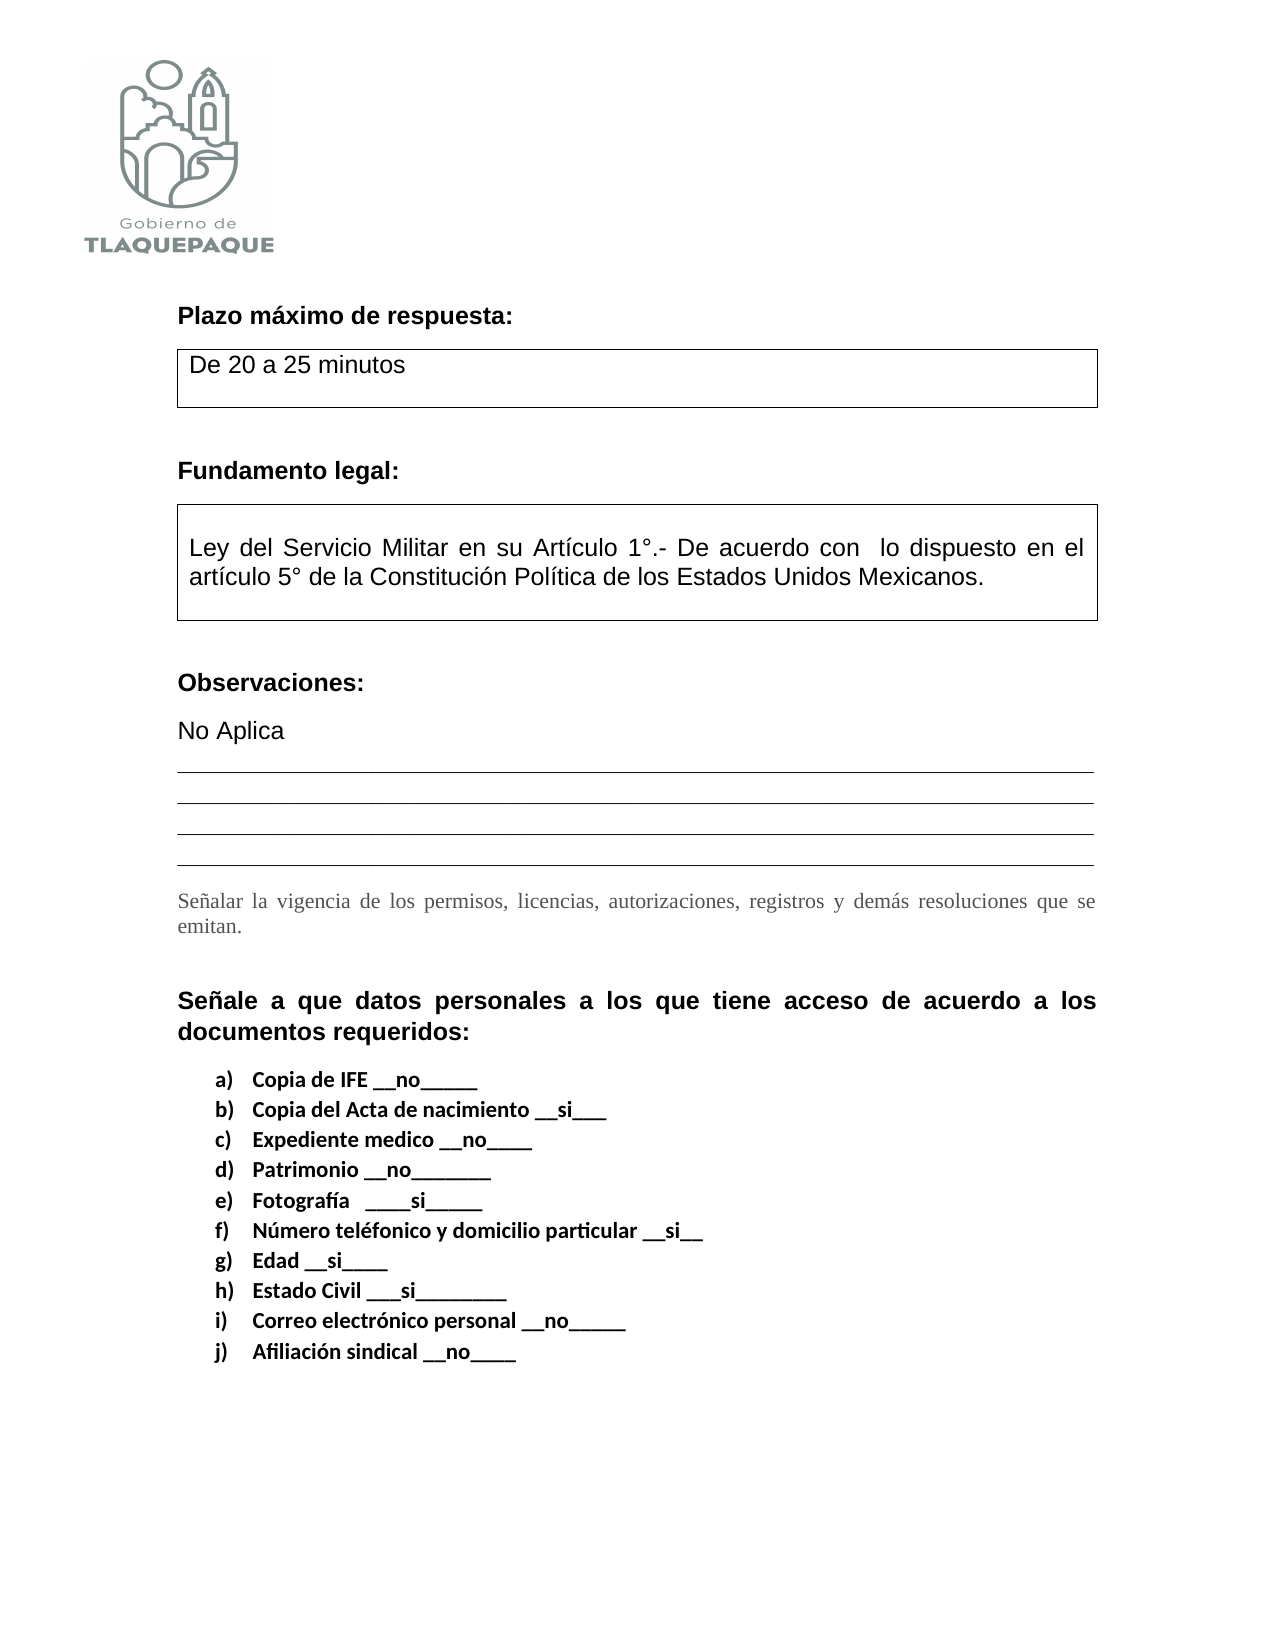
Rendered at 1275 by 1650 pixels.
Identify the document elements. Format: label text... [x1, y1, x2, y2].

text Señale a que datos personales a los que tiene acceso de acuerdo a los documentos requeridos: [177, 986, 1098, 1046]
list Expediente medico __no____ [215, 1125, 1098, 1153]
list Correo electrónico personal __no_____ [215, 1307, 1098, 1334]
list Copia de IFE __no_____ [215, 1065, 1098, 1093]
text Observaciones: [177, 668, 1098, 697]
list Estado Civil ___si________ [215, 1276, 1098, 1304]
list Copia del Acta de nacimiento __si___ [215, 1095, 1098, 1123]
list Patrimonio __no_______ [215, 1156, 1098, 1183]
text No Aplica ________________________________________________________________________________________________________________________________________________________________________________________________________________________________________________________________________ [177, 716, 1098, 869]
picture [84, 60, 274, 254]
table_header De 20 a 25 minutos [178, 350, 1097, 407]
table_header Ley del Servicio Militar en su Artículo 1°.- De acuerdo con lo dispuesto en el artículo 5° de la Constitución Política de los Estados Unidos Mexicanos. [178, 505, 1097, 620]
list Número teléfonico y domicilio particular __si__ [215, 1216, 1098, 1244]
list Afiliación sindical __no____ [215, 1337, 1098, 1365]
text Plazo máximo de respuesta: [177, 301, 1098, 330]
text Fundamento legal: [177, 456, 1098, 485]
list Fotografía ____si_____ [215, 1186, 1098, 1214]
list Edad __si____ [215, 1246, 1098, 1274]
text Señalar la vigencia de los permisos, licencias, autorizaciones, registros y demás resoluciones que se emitan. [177, 888, 1098, 938]
